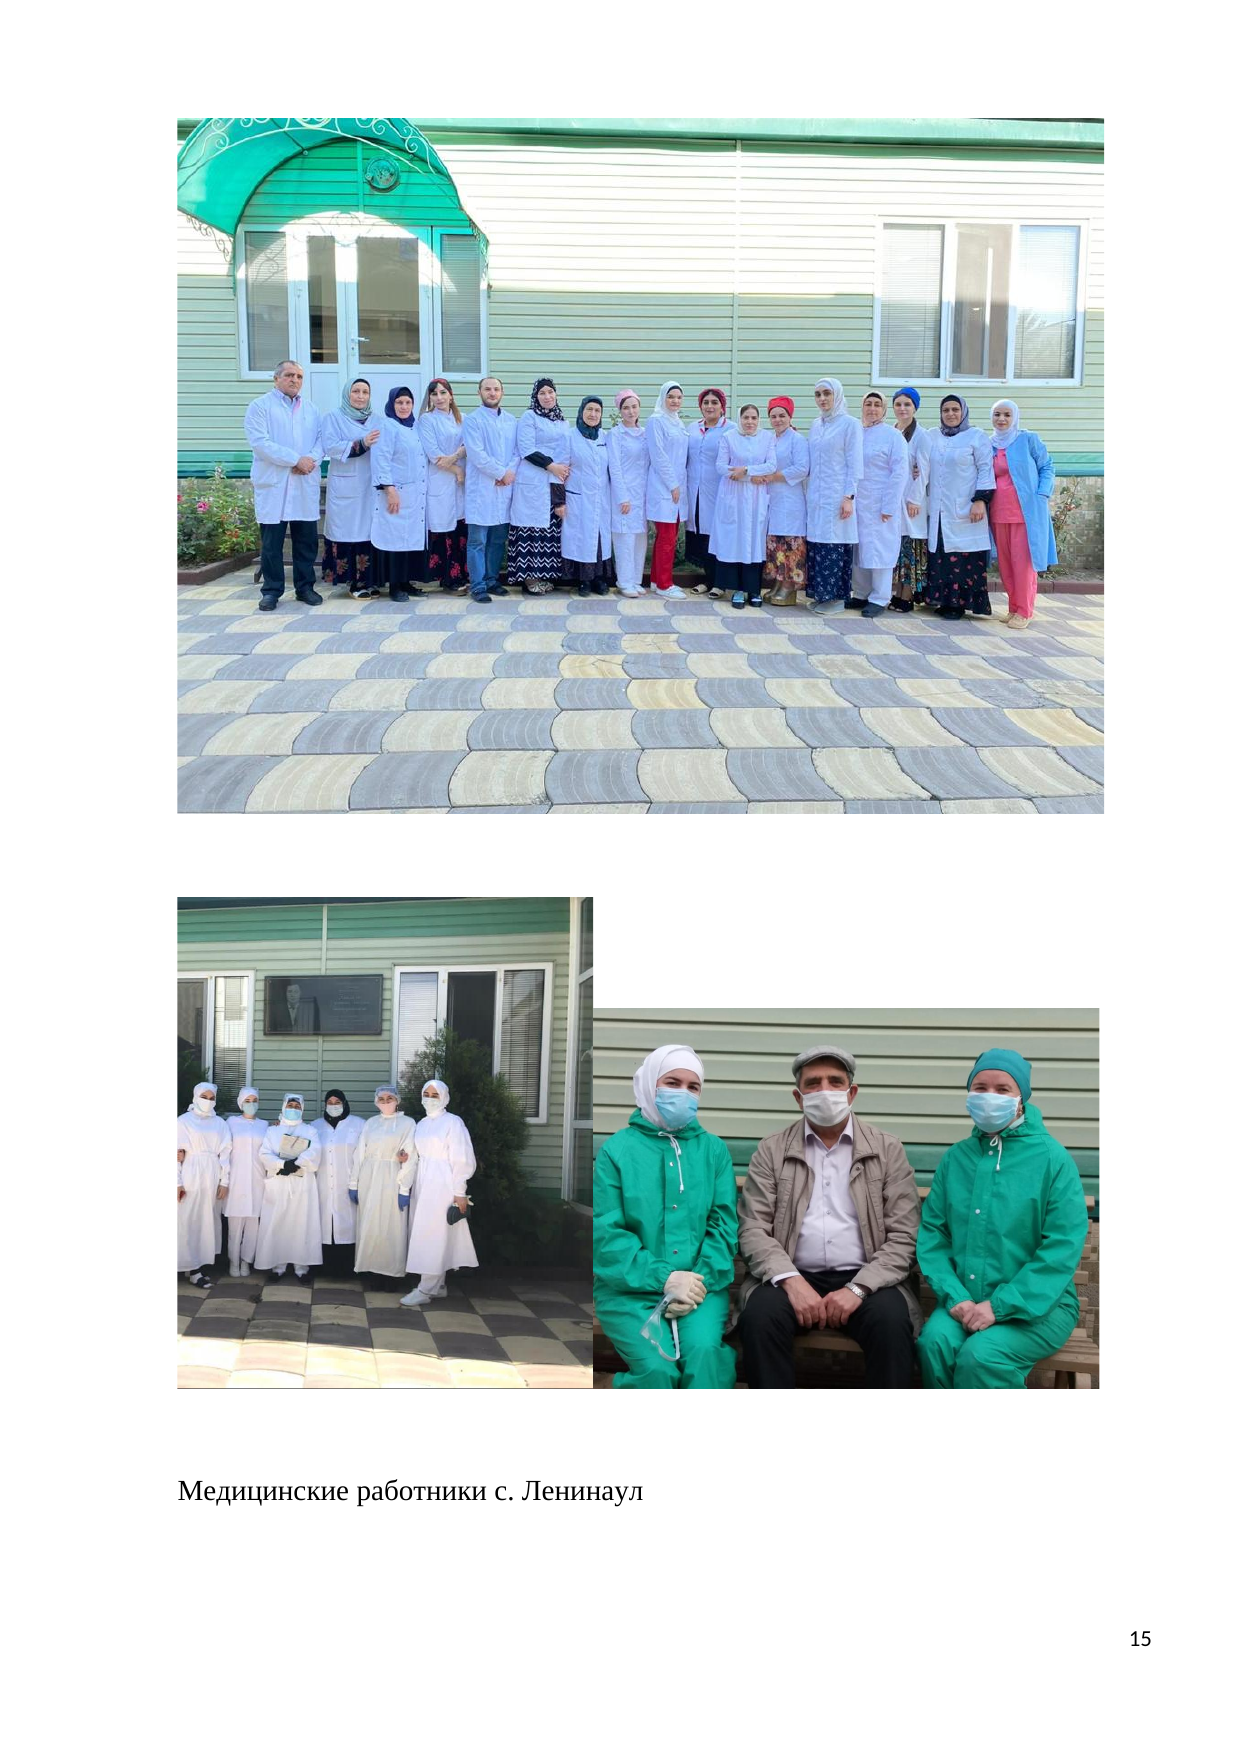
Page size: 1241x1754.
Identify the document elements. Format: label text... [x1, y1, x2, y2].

text Медицинские работники с. Ленинаул [177, 1473, 1152, 1506]
picture [177, 897, 1100, 1389]
picture [177, 118, 1105, 814]
